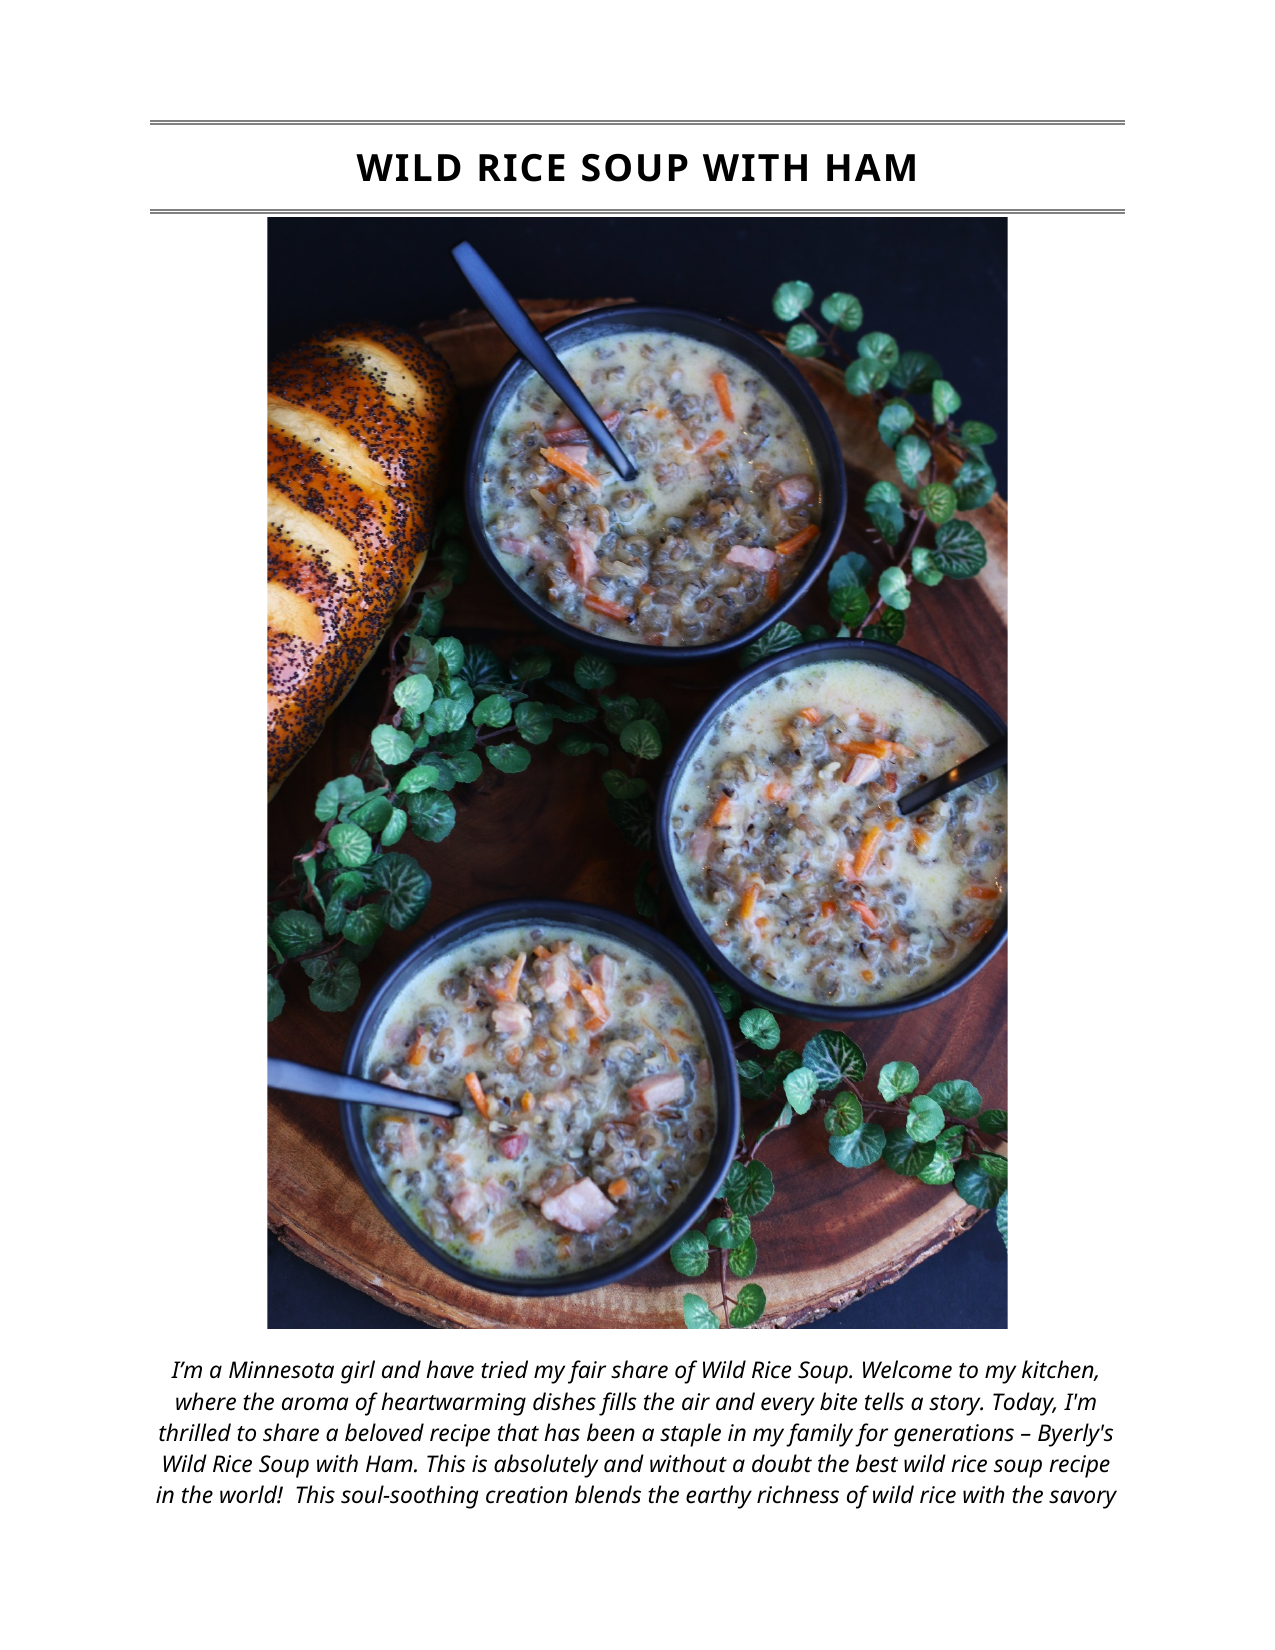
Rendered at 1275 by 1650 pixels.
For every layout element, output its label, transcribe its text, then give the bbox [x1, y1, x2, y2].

text WILD RICE SOUP WITH HAM [150, 125, 1125, 209]
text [150, 1354, 1125, 1511]
picture [267, 217, 1008, 1329]
